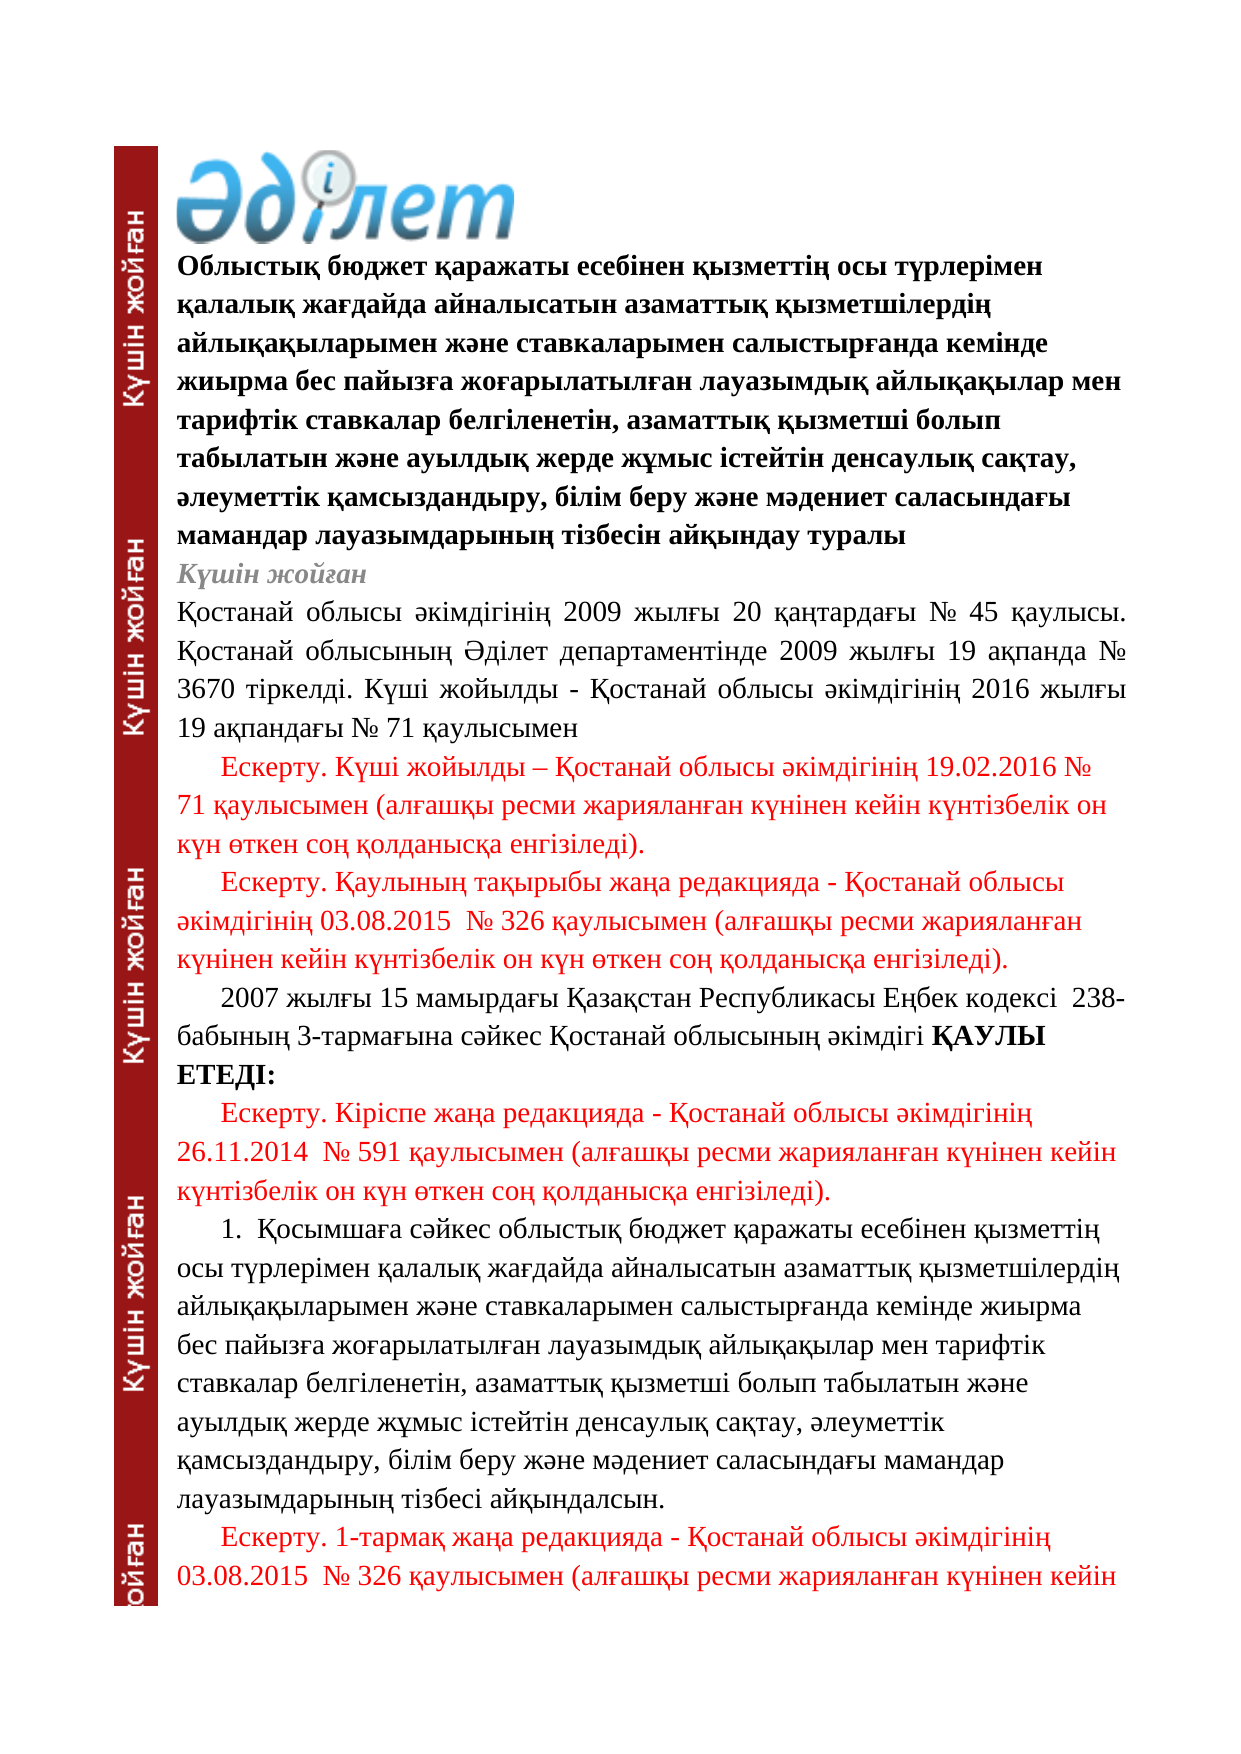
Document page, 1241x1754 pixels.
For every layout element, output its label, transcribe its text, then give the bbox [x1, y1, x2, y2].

text Облыстық бюджет қаражаты есебінен қызметтің осы түрлерiмен қалалық жағдайда айналысатын азаматтық қызметшiлердiң айлықақыларымен және ставкаларымен салыстырғанда кемiнде жиырма бес пайызға жоғарылатылған лауазымдық айлықақылар мен тарифтiк ставкалар белгіленетін, азаматтық қызметші болып табылатын және ауылдық жерде жұмыс істейтін денсаулық сақтау, әлеуметтік қамсыздандыру, білім беру және мәдениет саласындағы мамандар лауазымдарының тізбесін айқындау туралы [112, 248, 1128, 551]
picture [114, 744, 158, 749]
text Күшін жойған [112, 556, 1128, 589]
picture [176, 150, 515, 244]
picture [114, 589, 158, 594]
text Қостанай облысы әкімдігінің 2009 жылғы 20 қаңтардағы № 45 қаулысы. Қостанай облысының Әділет департаментінде 2009 жылғы 19 ақпанда № 3670 тіркелді. Күші жойылды - Қостанай облысы әкімдігінің 2016 жылғы 19 ақпандағы № 71 қаулысымен [112, 594, 1128, 744]
picture [114, 551, 158, 556]
picture [114, 146, 158, 248]
picture [114, 1592, 158, 1606]
